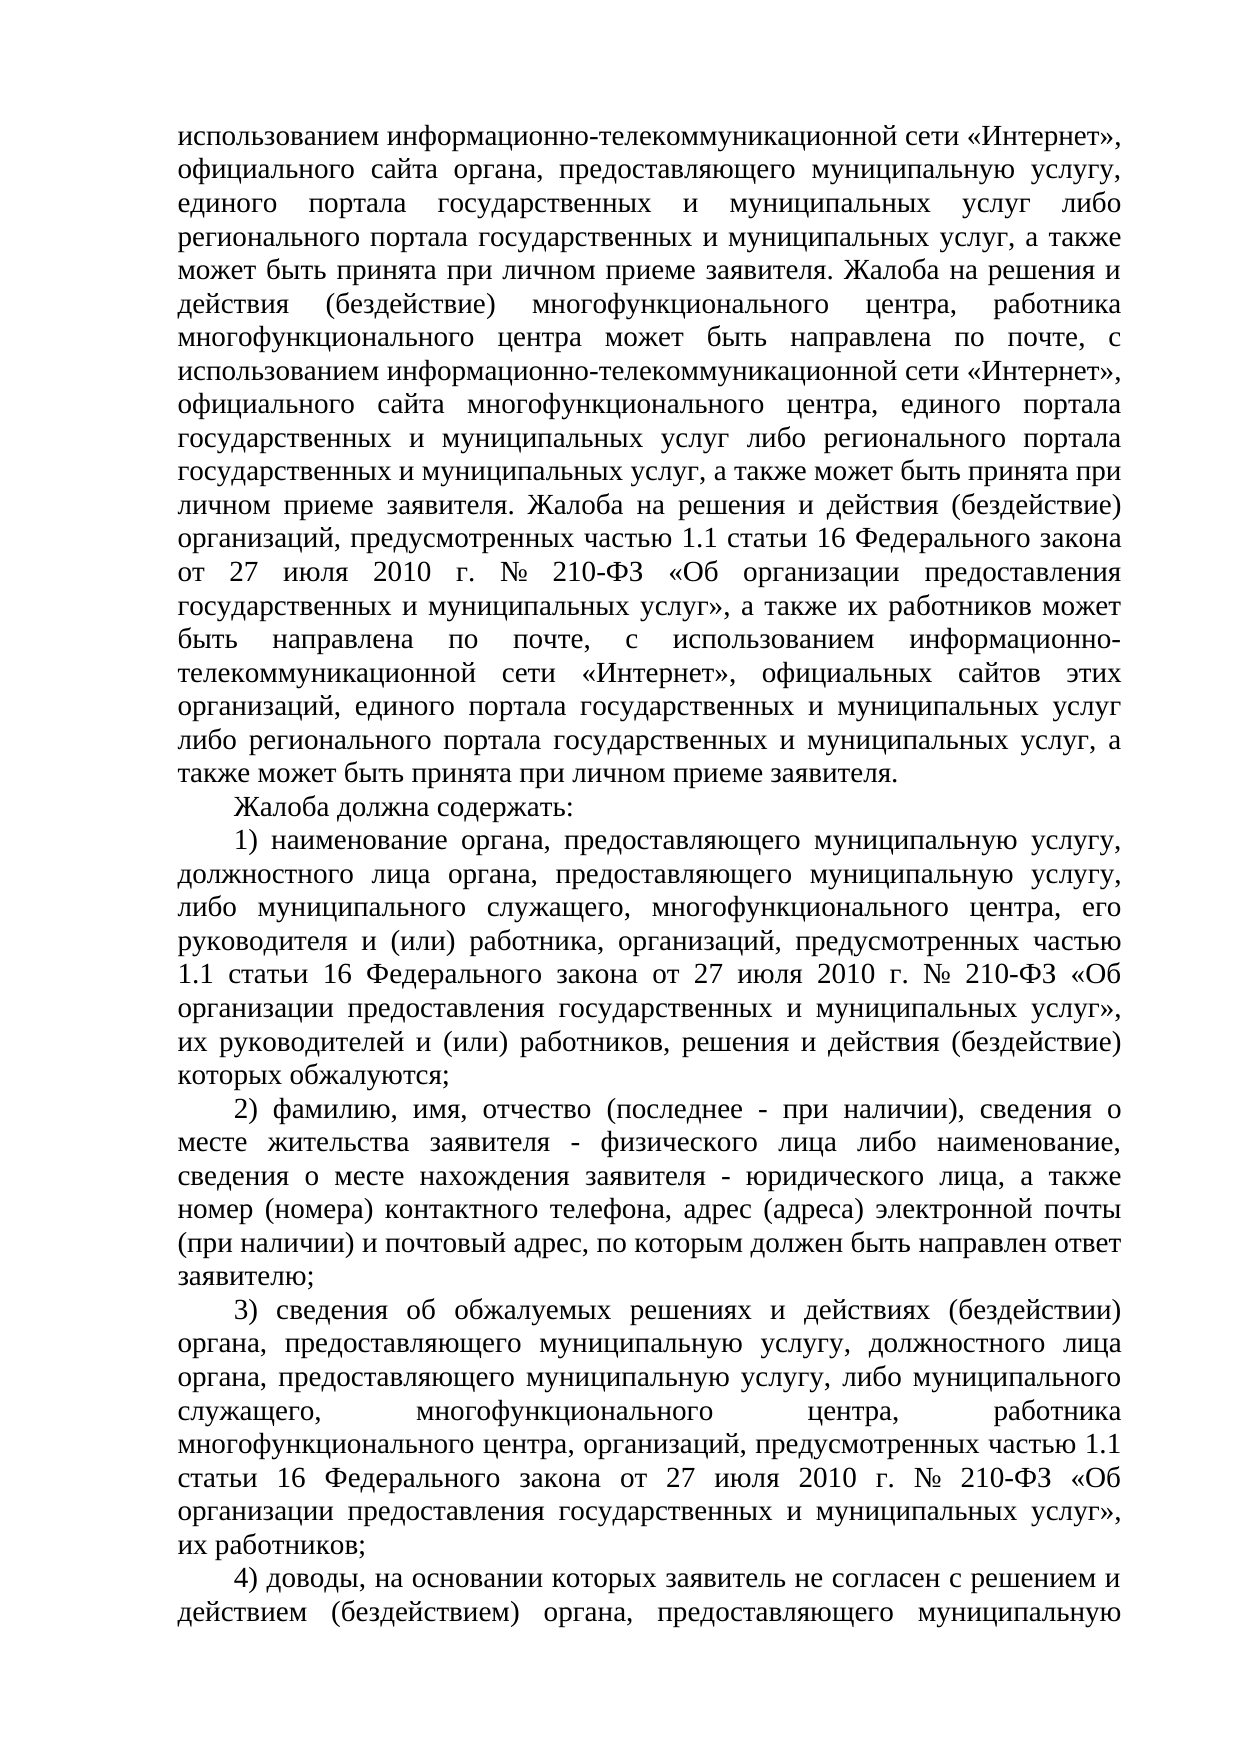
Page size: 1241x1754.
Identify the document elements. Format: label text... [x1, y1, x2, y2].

text Жалоба должна содержать: [177, 789, 1122, 822]
text 2) фамилию, имя, отчество (последнее - при наличии), сведения о месте жительства заявителя - физического лица либо наименование, сведения о месте нахождения заявителя - юридического лица, а также номер (номера) контактного телефона, адрес (адреса) электронной почты (при наличии) и почтовый адрес, по которым должен быть направлен ответ заявителю; [177, 1091, 1122, 1292]
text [177, 118, 1122, 789]
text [177, 1560, 1122, 1627]
text 1) наименование органа, предоставляющего муниципальную услугу, должностного лица органа, предоставляющего муниципальную услугу, либо муниципального служащего, многофункционального центра, его руководителя и (или) работника, организаций, предусмотренных частью 1.1 статьи 16 Федерального закона от 27 июля 2010 г. № 210-ФЗ «Об организации предоставления государственных и муниципальных услуг», их руководителей и (или) работников, решения и действия (бездействие) которых обжалуются; [177, 822, 1122, 1091]
text 3) сведения об обжалуемых решениях и действиях (бездействии) органа, предоставляющего муниципальную услугу, должностного лица органа, предоставляющего муниципальную услугу, либо муниципального служащего, многофункционального центра, работника многофункционального центра, организаций, предусмотренных частью 1.1 статьи 16 Федерального закона от 27 июля 2010 г. № 210-ФЗ «Об организации предоставления государственных и муниципальных услуг», их работников; [177, 1292, 1122, 1560]
